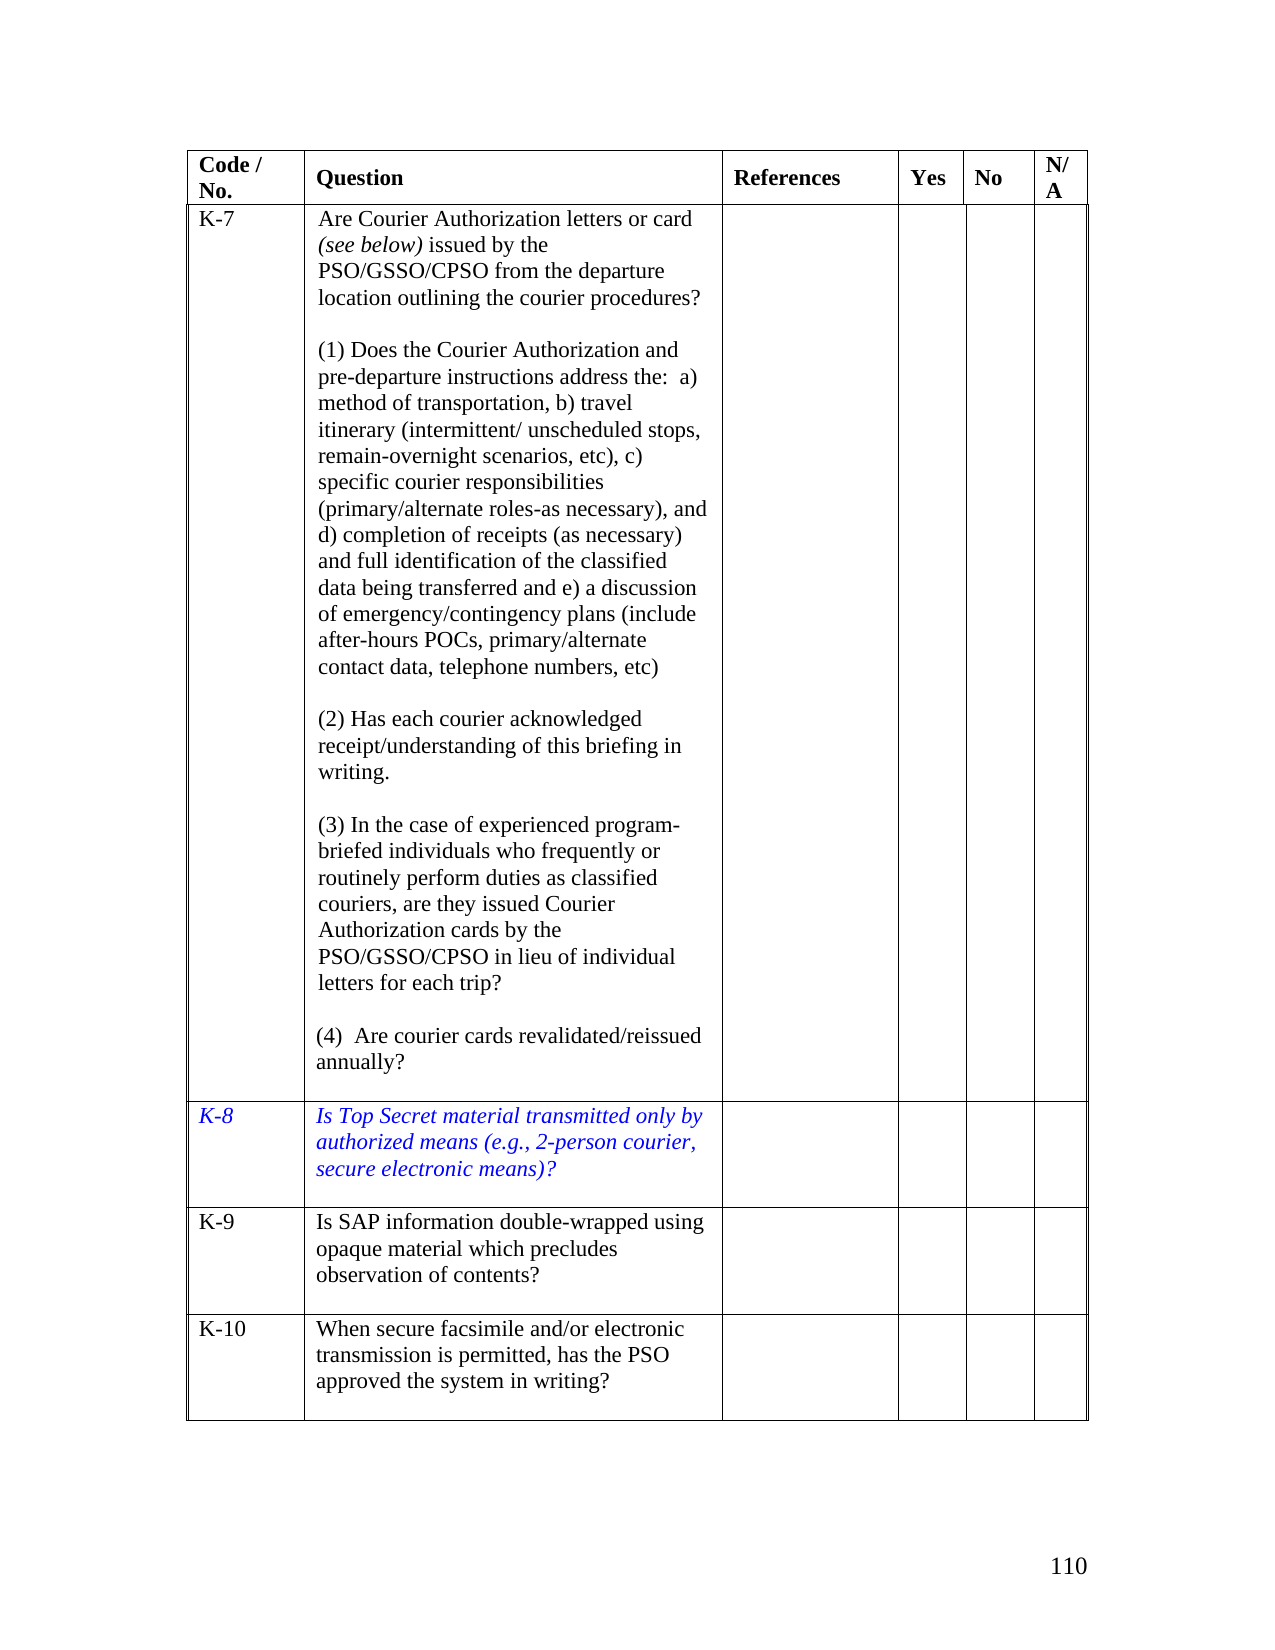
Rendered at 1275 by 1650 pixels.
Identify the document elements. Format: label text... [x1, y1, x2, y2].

table_cell [967, 1208, 1034, 1314]
table_cell [899, 205, 966, 1101]
table_cell [723, 1102, 898, 1207]
table_cell [723, 1208, 898, 1314]
table_cell K-8 [189, 1102, 304, 1207]
table_header Yes [899, 151, 963, 204]
table_cell [1035, 1208, 1086, 1314]
table_cell Is SAP information double-wrapped using opaque material which precludes observation of contents? [305, 1208, 722, 1314]
table_cell [967, 1315, 1034, 1420]
table_cell [899, 1315, 966, 1420]
table_header Question [305, 151, 722, 204]
table_cell [723, 1315, 898, 1420]
table_header References [723, 151, 898, 204]
table_cell [723, 205, 898, 1101]
table_cell [1035, 1102, 1086, 1207]
table_cell K-9 [189, 1208, 304, 1314]
table_cell [1035, 205, 1086, 1101]
table_cell Are Courier Authorization letters or card (see below) issued by the PSO/GSSO/CPSO from the departure location outlining the courier procedures? (1) Does the Courier Authorization and pre-departure instructions address the: a) method of transportation, b) travel itinerary (intermittent/ unscheduled stops, remain-overnight scenarios, etc), c) specific courier responsibilities (primary/alternate roles-as necessary), and d) completion of receipts (as necessary) and full identification of the classified data being transferred and e) a discussion of emergency/contingency plans (include after-hours POCs, primary/alternate contact data, telephone numbers, etc) (2) Has each courier acknowledged receipt/understanding of this briefing in writing. (3) In the case of experienced program-briefed individuals who frequently or routinely perform duties as classified couriers, are they issued Courier Authorization cards by the PSO/GSSO/CPSO in lieu of individual letters for each trip? (4) Are courier cards revalidated/reissued annually? [305, 205, 722, 1101]
table_header No [964, 151, 1034, 204]
table_cell When secure facsimile and/or electronic transmission is permitted, has the PSO approved the system in writing? [305, 1315, 722, 1420]
table_cell Is Top Secret material transmitted only by authorized means (e.g., 2-person courier, secure electronic means)? [305, 1102, 722, 1207]
table_header N/A [1035, 151, 1087, 204]
table_cell [899, 1102, 966, 1207]
table_cell [899, 1208, 966, 1314]
table_cell K-10 [189, 1315, 304, 1420]
table_cell [967, 205, 1034, 1101]
table_cell K-7 [189, 205, 304, 1101]
table_header Code / No. [188, 151, 304, 204]
table_cell [967, 1102, 1034, 1207]
table_cell [1035, 1315, 1086, 1420]
